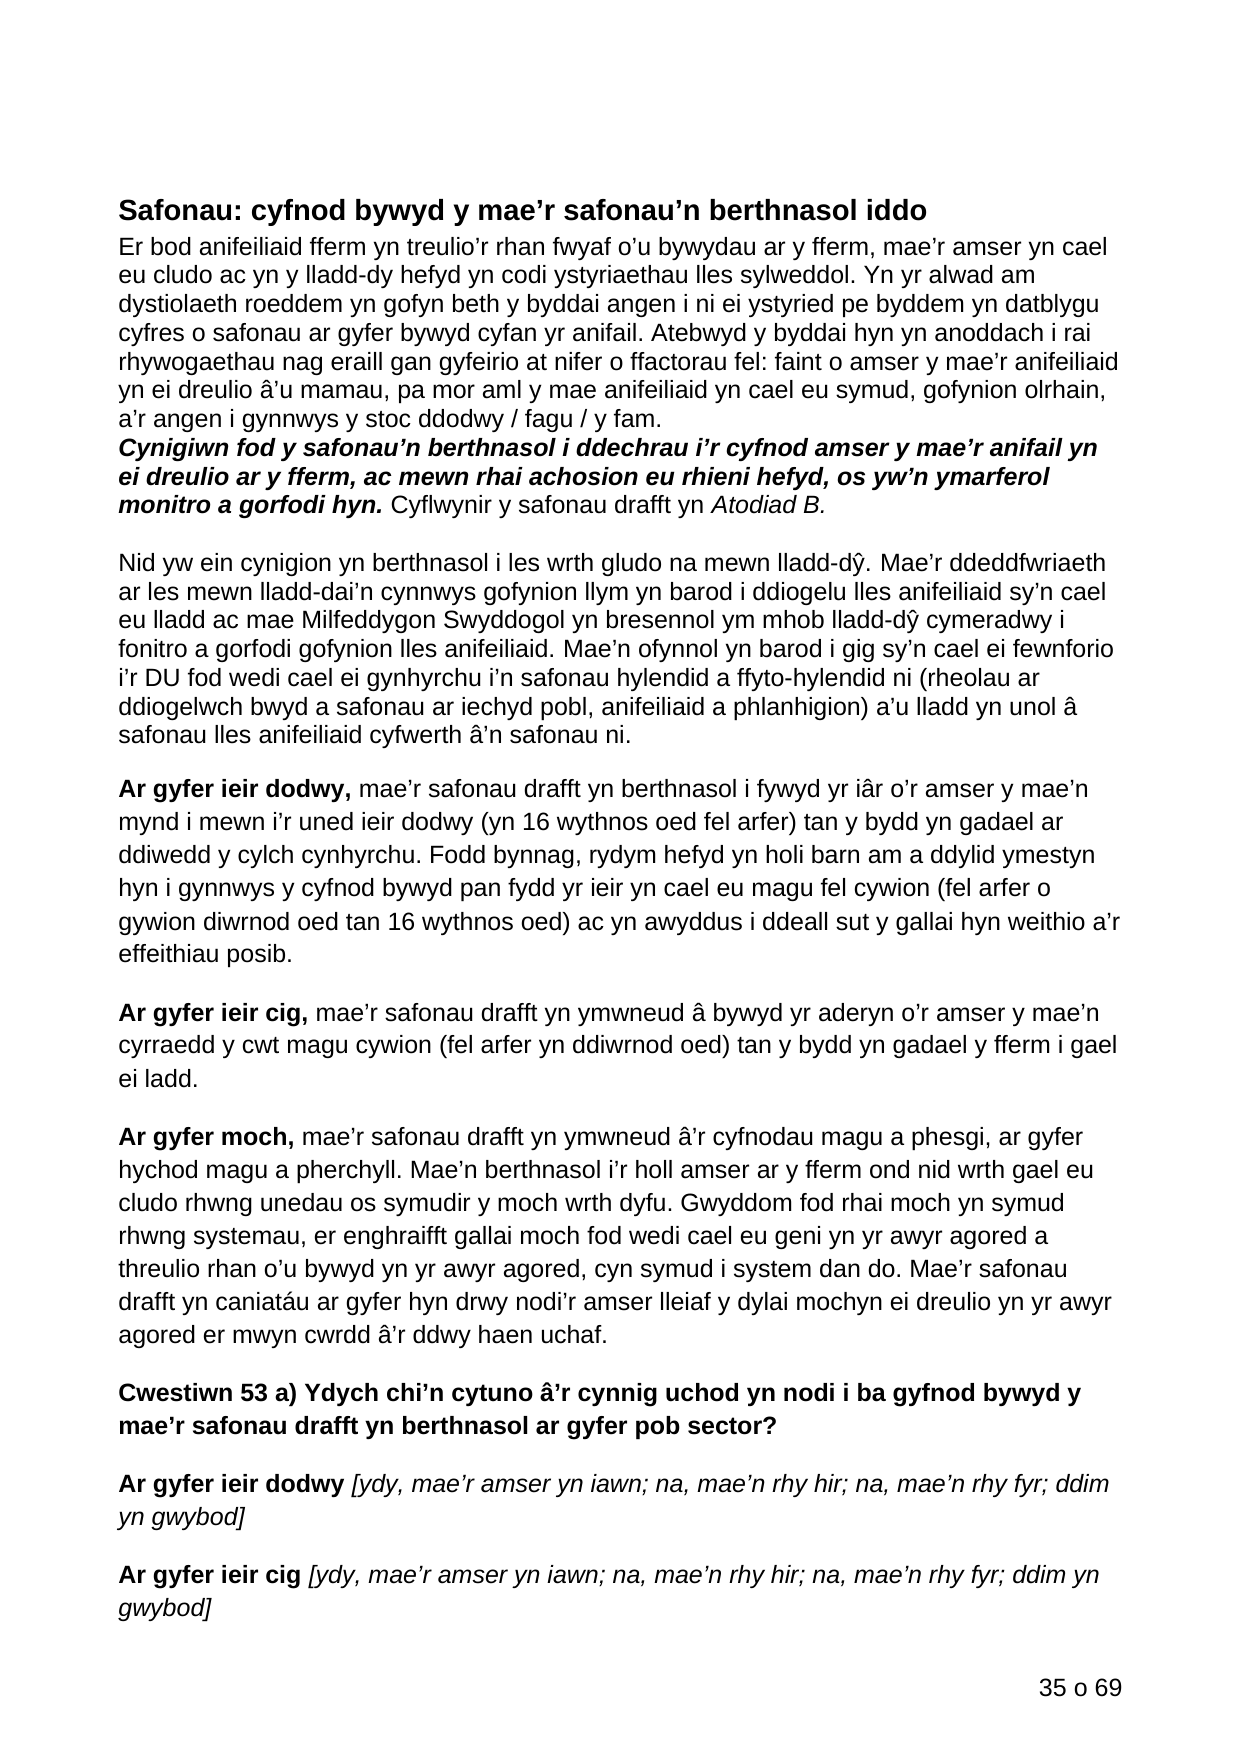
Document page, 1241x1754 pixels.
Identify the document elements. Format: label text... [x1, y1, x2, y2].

text Cwestiwn 53 a) Ydych chi’n cytuno â’r cynnig uchod yn nodi i ba gyfnod bywyd y mae’r safonau drafft yn berthnasol ar gyfer pob sector? [118, 1378, 1122, 1439]
text Ar gyfer ieir cig, mae’r safonau drafft yn ymwneud â bywyd yr aderyn o’r amser y mae’n cyrraedd y cwt magu cywion (fel arfer yn ddiwrnod oed) tan y bydd yn gadael y fferm i gael ei ladd. [118, 997, 1122, 1092]
text Cynigiwn fod y safonau’n berthnasol i ddechrau i’r cyfnod amser y mae’r anifail yn ei dreulio ar y fferm, ac mewn rhai achosion eu rhieni hefyd, os yw’n ymarferol monitro a gorfodi hyn. Cyflwynir y safonau drafft yn Atodiad B. [118, 433, 1122, 519]
text Ar gyfer ieir cig [ydy, mae’r amser yn iawn; na, mae’n rhy hir; na, mae’n rhy fyr; ddim yn gwybod] [118, 1560, 1122, 1622]
subtitle Safonau: cyfnod bywyd y mae’r safonau’n berthnasol iddo [118, 193, 1122, 227]
text Er bod anifeiliaid fferm yn treulio’r rhan fwyaf o’u bywydau ar y fferm, mae’r amser yn cael eu cludo ac yn y lladd-dy hefyd yn codi ystyriaethau lles sylweddol. Yn yr alwad am dystiolaeth roeddem yn gofyn beth y byddai angen i ni ei ystyried pe byddem yn datblygu cyfres o safonau ar gyfer bywyd cyfan yr anifail. Atebwyd y byddai hyn yn anoddach i rai rhywogaethau nag eraill gan gyfeirio at nifer o ffactorau fel: faint o amser y mae’r anifeiliaid yn ei dreulio â’u mamau, pa mor aml y mae anifeiliaid yn cael eu symud, gofynion olrhain, a’r angen i gynnwys y stoc ddodwy / fagu / y fam. [118, 232, 1122, 433]
text Ar gyfer moch, mae’r safonau drafft yn ymwneud â’r cyfnodau magu a phesgi, ar gyfer hychod magu a pherchyll. Mae’n berthnasol i’r holl amser ar y fferm ond nid wrth gael eu cludo rhwng unedau os symudir y moch wrth dyfu. Gwyddom fod rhai moch yn symud rhwng systemau, er enghraifft gallai moch fod wedi cael eu geni yn yr awyr agored a threulio rhan o’u bywyd yn yr awyr agored, cyn symud i system dan do. Mae’r safonau drafft yn caniatáu ar gyfer hyn drwy nodi’r amser lleiaf y dylai mochyn ei dreulio yn yr awyr agored er mwyn cwrdd â’r ddwy haen uchaf. [118, 1122, 1122, 1348]
text Ar gyfer ieir dodwy [ydy, mae’r amser yn iawn; na, mae’n rhy hir; na, mae’n rhy fyr; ddim yn gwybod] [118, 1469, 1122, 1531]
text Nid yw ein cynigion yn berthnasol i les wrth gludo na mewn lladd-dŷ. Mae’r ddeddfwriaeth ar les mewn lladd-dai’n cynnwys gofynion llym yn barod i ddiogelu lles anifeiliaid sy’n cael eu lladd ac mae Milfeddygon Swyddogol yn bresennol ym mhob lladd-dŷ cymeradwy i fonitro a gorfodi gofynion lles anifeiliaid. Mae’n ofynnol yn barod i gig sy’n cael ei fewnforio i’r DU fod wedi cael ei gynhyrchu i’n safonau hylendid a ffyto-hylendid ni (rheolau ar ddiogelwch bwyd a safonau ar iechyd pobl, anifeiliaid a phlanhigion) a’u lladd yn unol â safonau lles anifeiliaid cyfwerth â’n safonau ni. [118, 548, 1122, 749]
text Ar gyfer ieir dodwy, mae’r safonau drafft yn berthnasol i fywyd yr iâr o’r amser y mae’n mynd i mewn i’r uned ieir dodwy (yn 16 wythnos oed fel arfer) tan y bydd yn gadael ar ddiwedd y cylch cynhyrchu. Fodd bynnag, rydym hefyd yn holi barn am a ddylid ymestyn hyn i gynnwys y cyfnod bywyd pan fydd yr ieir yn cael eu magu fel cywion (fel arfer o gywion diwrnod oed tan 16 wythnos oed) ac yn awyddus i ddeall sut y gallai hyn weithio a’r effeithiau posib. [118, 774, 1122, 968]
